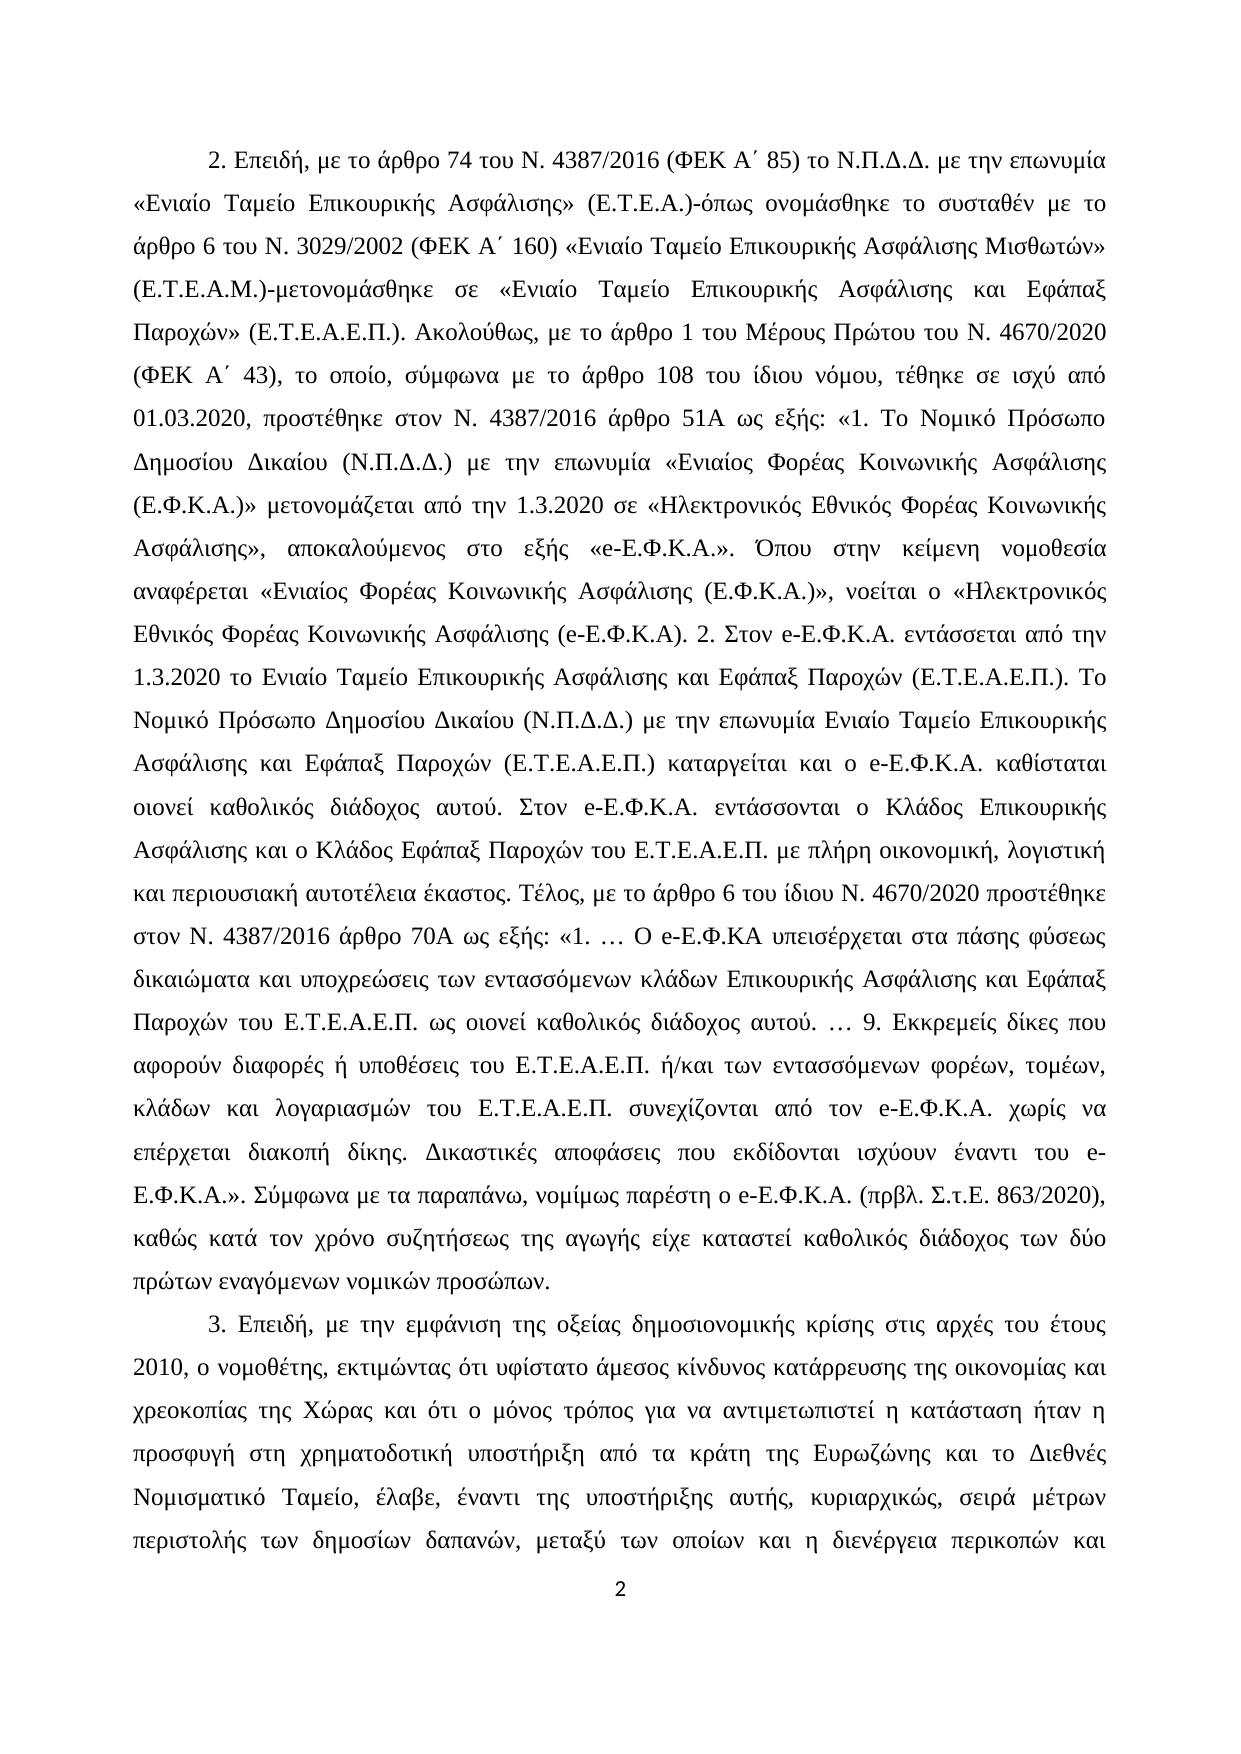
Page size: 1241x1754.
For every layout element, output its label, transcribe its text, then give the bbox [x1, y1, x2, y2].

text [133, 1309, 1107, 1553]
text 2. Επειδή, με το άρθρο 74 του Ν. 4387/2016 (ΦΕΚ Α΄ 85) το Ν.Π.Δ.Δ. με την επωνυμία «Ενιαίο Ταμείο Επικουρικής Ασφάλισης» (Ε.Τ.Ε.Α.)-όπως ονομάσθηκε το συσταθέν με το άρθρο 6 του Ν. 3029/2002 (ΦΕΚ Α΄ 160) «Ενιαίο Ταμείο Επικουρικής Ασφάλισης Μισθωτών» (Ε.Τ.Ε.Α.Μ.)-μετονομάσθηκε σε «Ενιαίο Ταμείο Επικουρικής Ασφάλισης και Εφάπαξ Παροχών» (Ε.Τ.Ε.Α.Ε.Π.). Ακολούθως, με το άρθρο 1 του Μέρους Πρώτου του Ν. 4670/2020 (ΦΕΚ Α΄ 43), το οποίο, σύμφωνα με το άρθρο 108 του ίδιου νόμου, τέθηκε σε ισχύ από 01.03.2020, προστέθηκε στον Ν. 4387/2016 άρθρο 51Α ως εξής: «1. Το Νομικό Πρόσωπο Δημοσίου Δικαίου (Ν.Π.Δ.Δ.) με την επωνυμία «Ενιαίος Φορέας Κοινωνικής Ασφάλισης (Ε.Φ.Κ.Α.)» μετονομάζεται από την 1.3.2020 σε «Ηλεκτρονικός Εθνικός Φορέας Κοινωνικής Ασφάλισης», αποκαλούμενος στο εξής «e-Ε.Φ.Κ.Α.». Όπου στην κείμενη νομοθεσία αναφέρεται «Ενιαίος Φορέας Κοινωνικής Ασφάλισης (Ε.Φ.Κ.Α.)», νοείται ο «Ηλεκτρονικός Εθνικός Φορέας Κοινωνικής Ασφάλισης (e-Ε.Φ.Κ.Α). 2. Στον e-Ε.Φ.Κ.Α. εντάσσεται από την 1.3.2020 το Ενιαίο Ταμείο Επικουρικής Ασφάλισης και Εφάπαξ Παροχών (Ε.Τ.Ε.Α.Ε.Π.). Το Νομικό Πρόσωπο Δημοσίου Δικαίου (Ν.Π.Δ.Δ.) με την επωνυμία Ενιαίο Ταμείο Επικουρικής Ασφάλισης και Εφάπαξ Παροχών (Ε.Τ.Ε.Α.Ε.Π.) καταργείται και ο e-Ε.Φ.Κ.Α. καθίσταται οιονεί καθολικός διάδοχος αυτού. Στον e-Ε.Φ.Κ.Α. εντάσσονται ο Κλάδος Επικουρικής Ασφάλισης και ο Κλάδος Εφάπαξ Παροχών του Ε.Τ.Ε.Α.Ε.Π. με πλήρη οικονομική, λογιστική και περιουσιακή αυτοτέλεια έκαστος. Τέλος, με το άρθρο 6 του ίδιου Ν. 4670/2020 προστέθηκε στον Ν. 4387/2016 άρθρο 70Α ως εξής: «1. … Ο e-Ε.Φ.ΚΑ υπεισέρχεται στα πάσης φύσεως δικαιώματα και υποχρεώσεις των εντασσόμενων κλάδων Επικουρικής Ασφάλισης και Εφάπαξ Παροχών του Ε.Τ.Ε.Α.Ε.Π. ως οιονεί καθολικός διάδοχος αυτού. … 9. Εκκρεμείς δίκες που αφορούν διαφορές ή υποθέσεις του Ε.Τ.Ε.Α.Ε.Π. ή/και των εντασσόμενων φορέων, τομέων, κλάδων και λογαριασμών του Ε.Τ.Ε.Α.Ε.Π. συνεχίζονται από τον e-Ε.Φ.Κ.Α. χωρίς να επέρχεται διακοπή δίκης. Δικαστικές αποφάσεις που εκδίδονται ισχύουν έναντι του e-Ε.Φ.Κ.Α.». Σύμφωνα με τα παραπάνω, νομίμως παρέστη ο e-Ε.Φ.Κ.Α. (πρβλ. Σ.τ.Ε. 863/2020), καθώς κατά τον χρόνο συζητήσεως της αγωγής είχε καταστεί καθολικός διάδοχος των δύο πρώτων εναγόμενων νομικών προσώπων. [133, 145, 1107, 1295]
